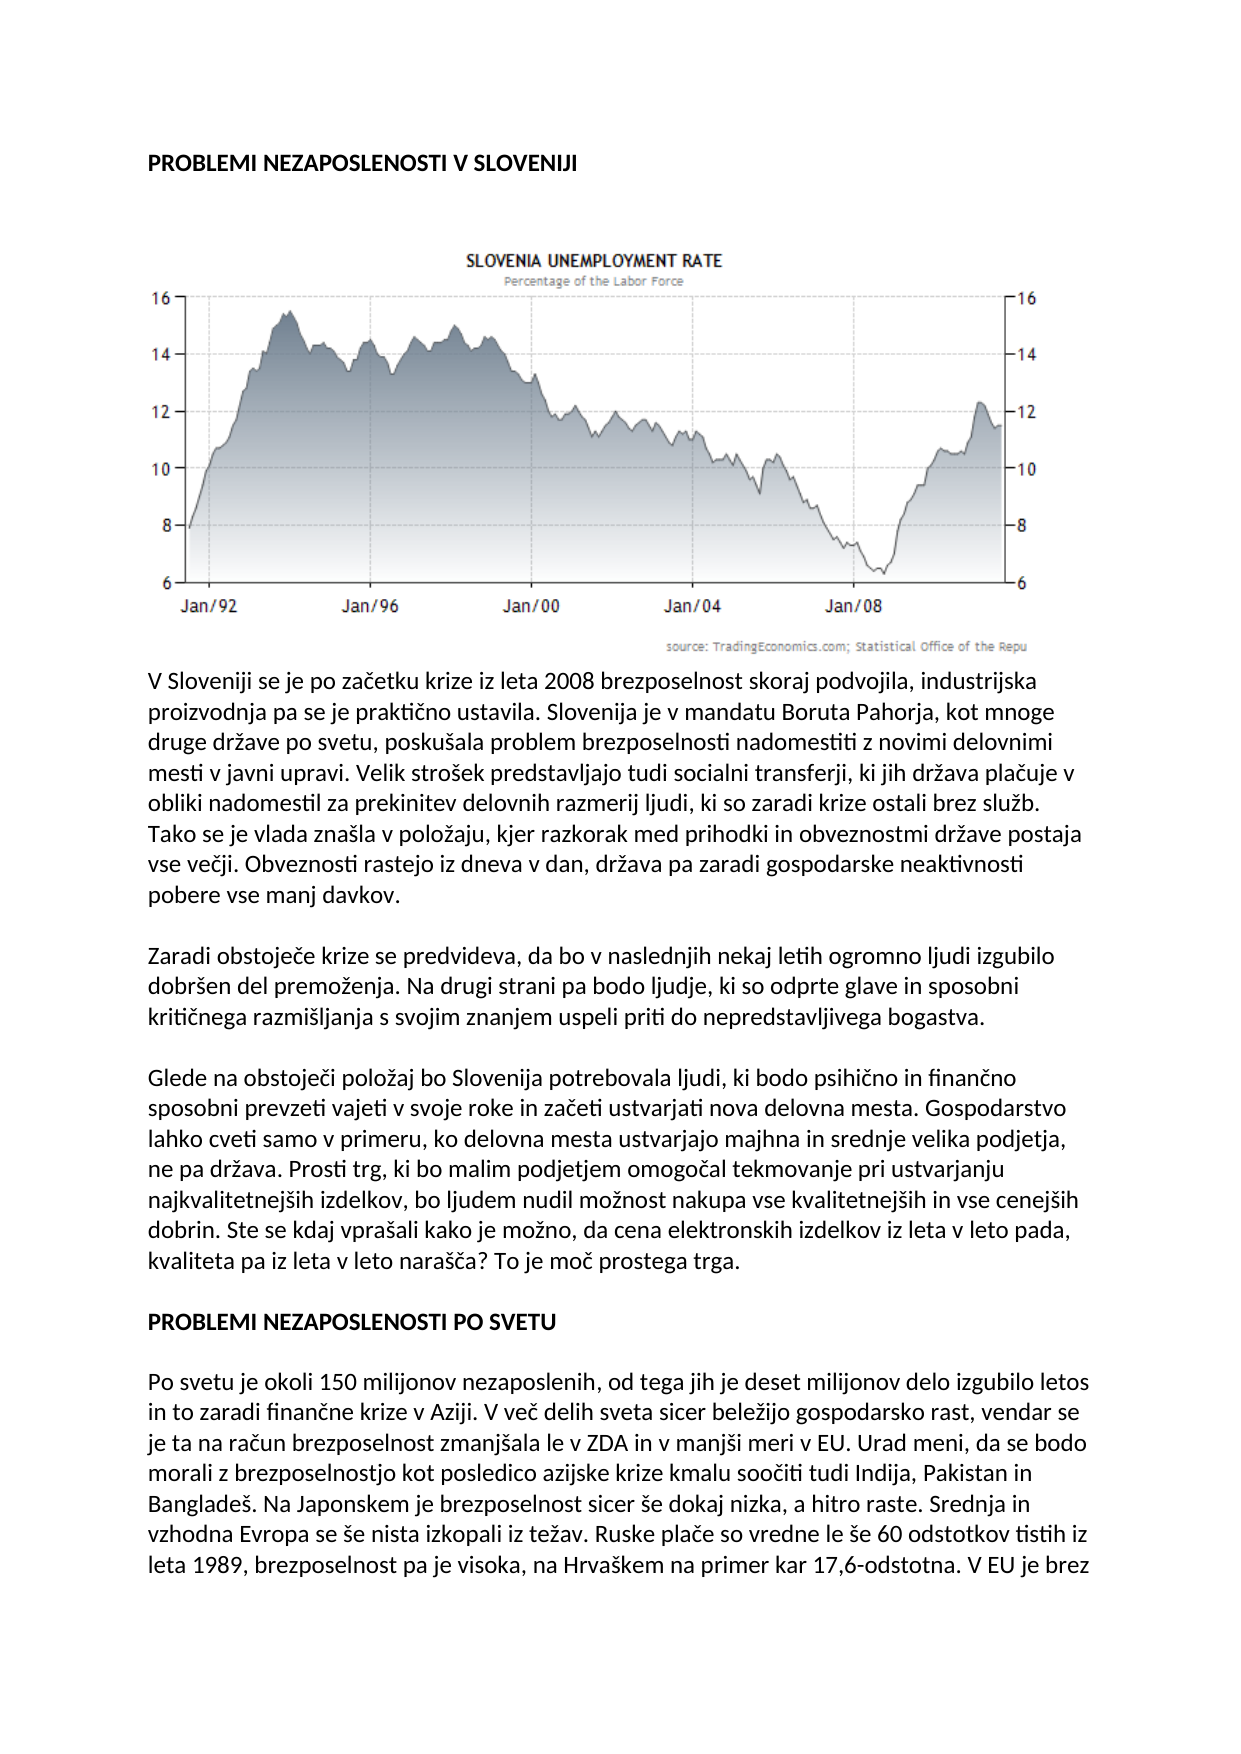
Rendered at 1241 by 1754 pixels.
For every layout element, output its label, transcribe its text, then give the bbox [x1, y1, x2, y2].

text PROBLEMI NEZAPOSLENOSTI PO SVETU [148, 1306, 1093, 1337]
text Zaradi obstoječe krize se predvideva, da bo v naslednjih nekaj letih ogromno ljudi izgubilo dobršen del premoženja. Na drugi strani pa bodo ljudje, ki so odprte glave in sposobni kritičnega razmišljanja s svojim znanjem uspeli priti do nepredstavljivega bogastva. [148, 940, 1093, 1031]
picture [147, 237, 1048, 657]
text Glede na obstoječi položaj bo Slovenija potrebovala ljudi, ki bodo psihično in finančno sposobni prevzeti vajeti v svoje roke in začeti ustvarjati nova delovna mesta. Gospodarstvo lahko cveti samo v primeru, ko delovna mesta ustvarjajo majhna in srednje velika podjetja, ne pa država. Prosti trg, ki bo malim podjetjem omogočal tekmovanje pri ustvarjanju najkvalitetnejših izdelkov, bo ljudem nudil možnost nakupa vse kvalitetnejših in vse cenejših dobrin. Ste se kdaj vprašali kako je možno, da cena elektronskih izdelkov iz leta v leto pada, kvaliteta pa iz leta v leto narašča? To je moč prostega trga. [148, 1062, 1093, 1276]
text V Sloveniji se je po začetku krize iz leta 2008 brezposelnost skoraj podvojila, industrijska proizvodnja pa se je praktično ustavila. Slovenija je v mandatu Boruta Pahorja, kot mnoge druge države po svetu, poskušala problem brezposelnosti nadomestiti z novimi delovnimi mesti v javni upravi. Velik strošek predstavljajo tudi socialni transferji, ki jih država plačuje v obliki nadomestil za prekinitev delovnih razmerij ljudi, ki so zaradi krize ostali brez služb. Tako se je vlada znašla v položaju, kjer razkorak med prihodki in obveznostmi države postaja vse večji. Obveznosti rastejo iz dneva v dan, država pa zaradi gospodarske neaktivnosti pobere vse manj davkov. [148, 665, 1093, 909]
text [148, 1366, 1093, 1579]
text PROBLEMI NEZAPOSLENOSTI V SLOVENIJI [148, 148, 1093, 178]
